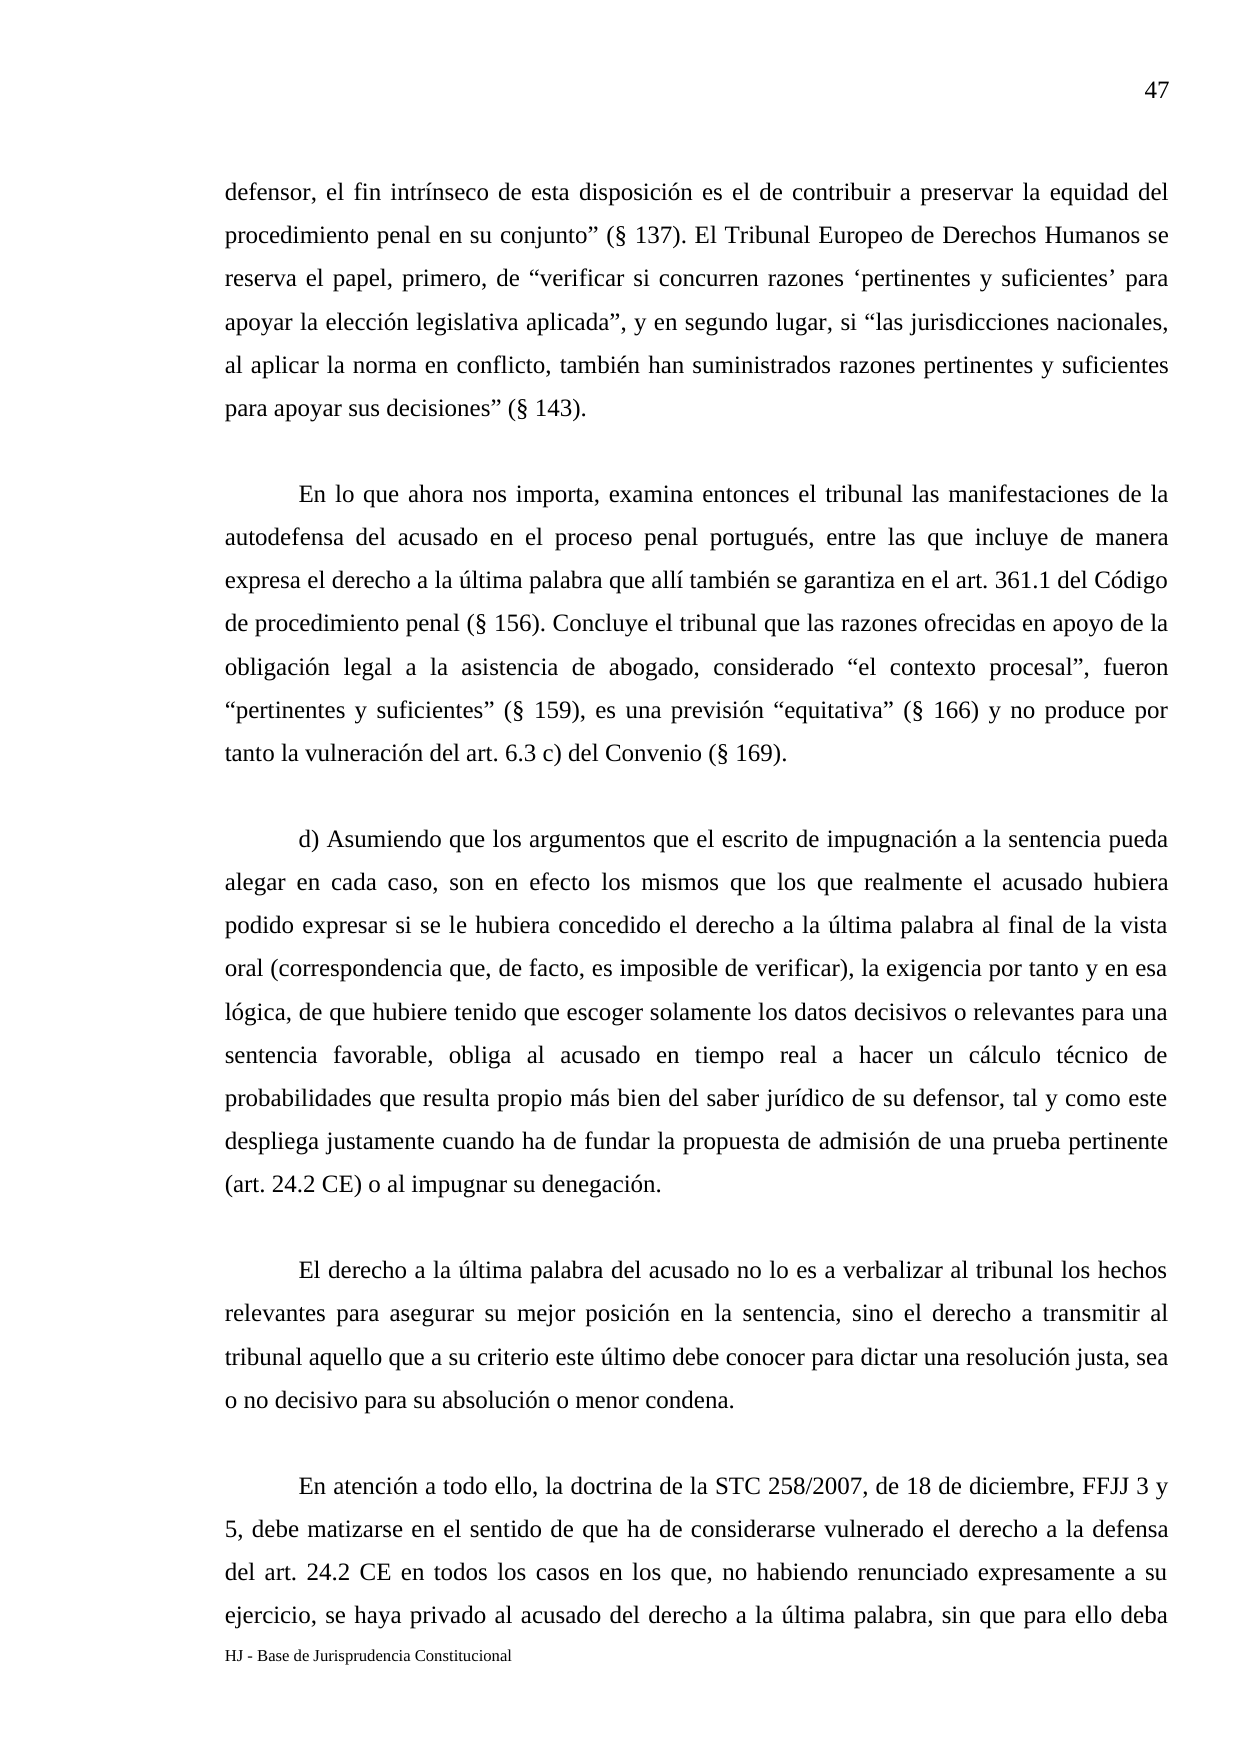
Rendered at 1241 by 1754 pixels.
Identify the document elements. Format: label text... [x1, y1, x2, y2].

text En lo que ahora nos importa, examina entonces el tribunal las manifestaciones de la autodefensa del acusado en el proceso penal portugués, entre las que incluye de manera expresa el derecho a la última palabra que allí también se garantiza en el art. 361.1 del Código de procedimiento penal (§ 156). Concluye el tribunal que las razones ofrecidas en apoyo de la obligación legal a la asistencia de abogado, considerado “el contexto procesal”, fueron “pertinentes y suficientes” (§ 159), es una previsión “equitativa” (§ 166) y no produce por tanto la vulneración del art. 6.3 c) del Convenio (§ 169). [224, 479, 1169, 767]
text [224, 177, 1169, 422]
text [224, 1471, 1169, 1629]
text d) Asumiendo que los argumentos que el escrito de impugnación a la sentencia pueda alegar en cada caso, son en efecto los mismos que los que realmente el acusado hubiera podido expresar si se le hubiera concedido el derecho a la última palabra al final de la vista oral (correspondencia que, de facto, es imposible de verificar), la exigencia por tanto y en esa lógica, de que hubiere tenido que escoger solamente los datos decisivos o relevantes para una sentencia favorable, obliga al acusado en tiempo real a hacer un cálculo técnico de probabilidades que resulta propio más bien del saber jurídico de su defensor, tal y como este despliega justamente cuando ha de fundar la propuesta de admisión de una prueba pertinente (art. 24.2 CE) o al impugnar su denegación. [224, 824, 1169, 1198]
text El derecho a la última palabra del acusado no lo es a verbalizar al tribunal los hechos relevantes para asegurar su mejor posición en la sentencia, sino el derecho a transmitir al tribunal aquello que a su criterio este último debe conocer para dictar una resolución justa, sea o no decisivo para su absolución o menor condena. [224, 1255, 1169, 1413]
